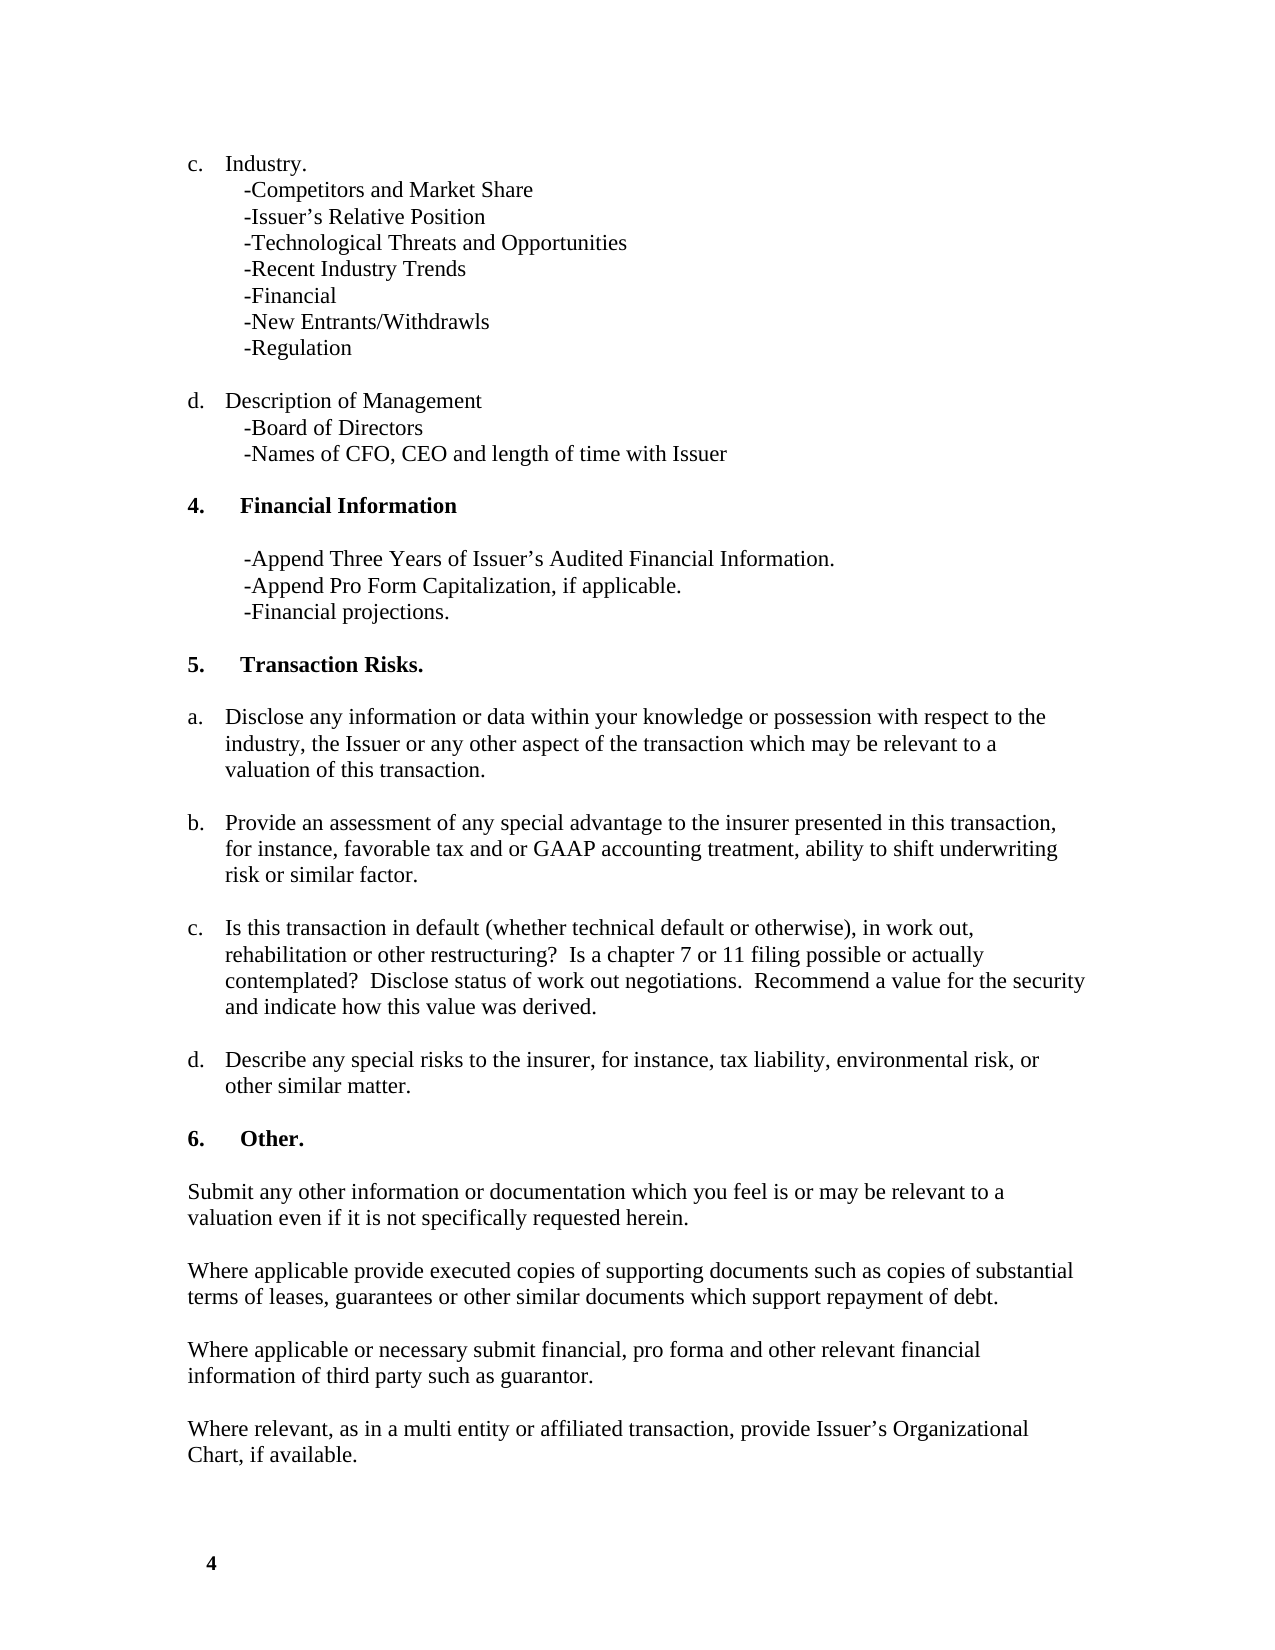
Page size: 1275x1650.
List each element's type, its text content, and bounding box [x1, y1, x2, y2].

list Financial Information [187, 493, 1087, 519]
text Submit any other information or documentation which you feel is or may be relevant to a valuation even if it is not specifically requested herein. [187, 1178, 1087, 1231]
text Where applicable provide executed copies of supporting documents such as copies of substantial terms of leases, guarantees or other similar documents which support repayment of debt. [187, 1257, 1087, 1309]
text -New Entrants/Withdrawls [244, 308, 1087, 334]
list Is this transaction in default (whether technical default or otherwise), in work out, rehabilitation or other restructuring? Is a chapter 7 or 11 filing possible or actually contemplated? Disclose status of work out negotiations. Recommend a value for the security and indicate how this value was derived. [187, 914, 1087, 1020]
list Transaction Risks. [187, 651, 1087, 677]
list Description of Management [187, 387, 1087, 413]
list Describe any special risks to the insurer, for instance, tax liability, environmental risk, or other similar matter. [187, 1046, 1087, 1099]
text -Financial projections. [187, 598, 1087, 624]
list Other. [187, 1125, 1087, 1151]
text -Regulation [244, 334, 1087, 361]
text -Financial [244, 282, 1087, 308]
text -Board of Directors [187, 413, 1087, 440]
text -Competitors and Market Share [244, 176, 1087, 203]
text -Names of CFO, CEO and length of time with Issuer [187, 440, 1087, 466]
list Disclose any information or data within your knowledge or possession with respect to the industry, the Issuer or any other aspect of the transaction which may be relevant to a valuation of this transaction. [187, 703, 1087, 782]
text -Recent Industry Trends [244, 255, 1087, 282]
list Provide an assessment of any special advantage to the insurer presented in this transaction, for instance, favorable tax and or GAAP accounting treatment, ability to shift underwriting risk or similar factor. [187, 809, 1087, 888]
list Industry. [187, 150, 1087, 176]
text -Technological Threats and Opportunities [244, 229, 1087, 255]
text -Issuer’s Relative Position [244, 203, 1087, 229]
text -Append Three Years of Issuer’s Audited Financial Information. [187, 545, 1087, 572]
text Where relevant, as in a multi entity or affiliated transaction, provide Issuer’s Organizational Chart, if available. [187, 1415, 1087, 1468]
text Where applicable or necessary submit financial, pro forma and other relevant financial information of third party such as guarantor. [187, 1336, 1087, 1389]
text -Append Pro Form Capitalization, if applicable. [187, 572, 1087, 598]
